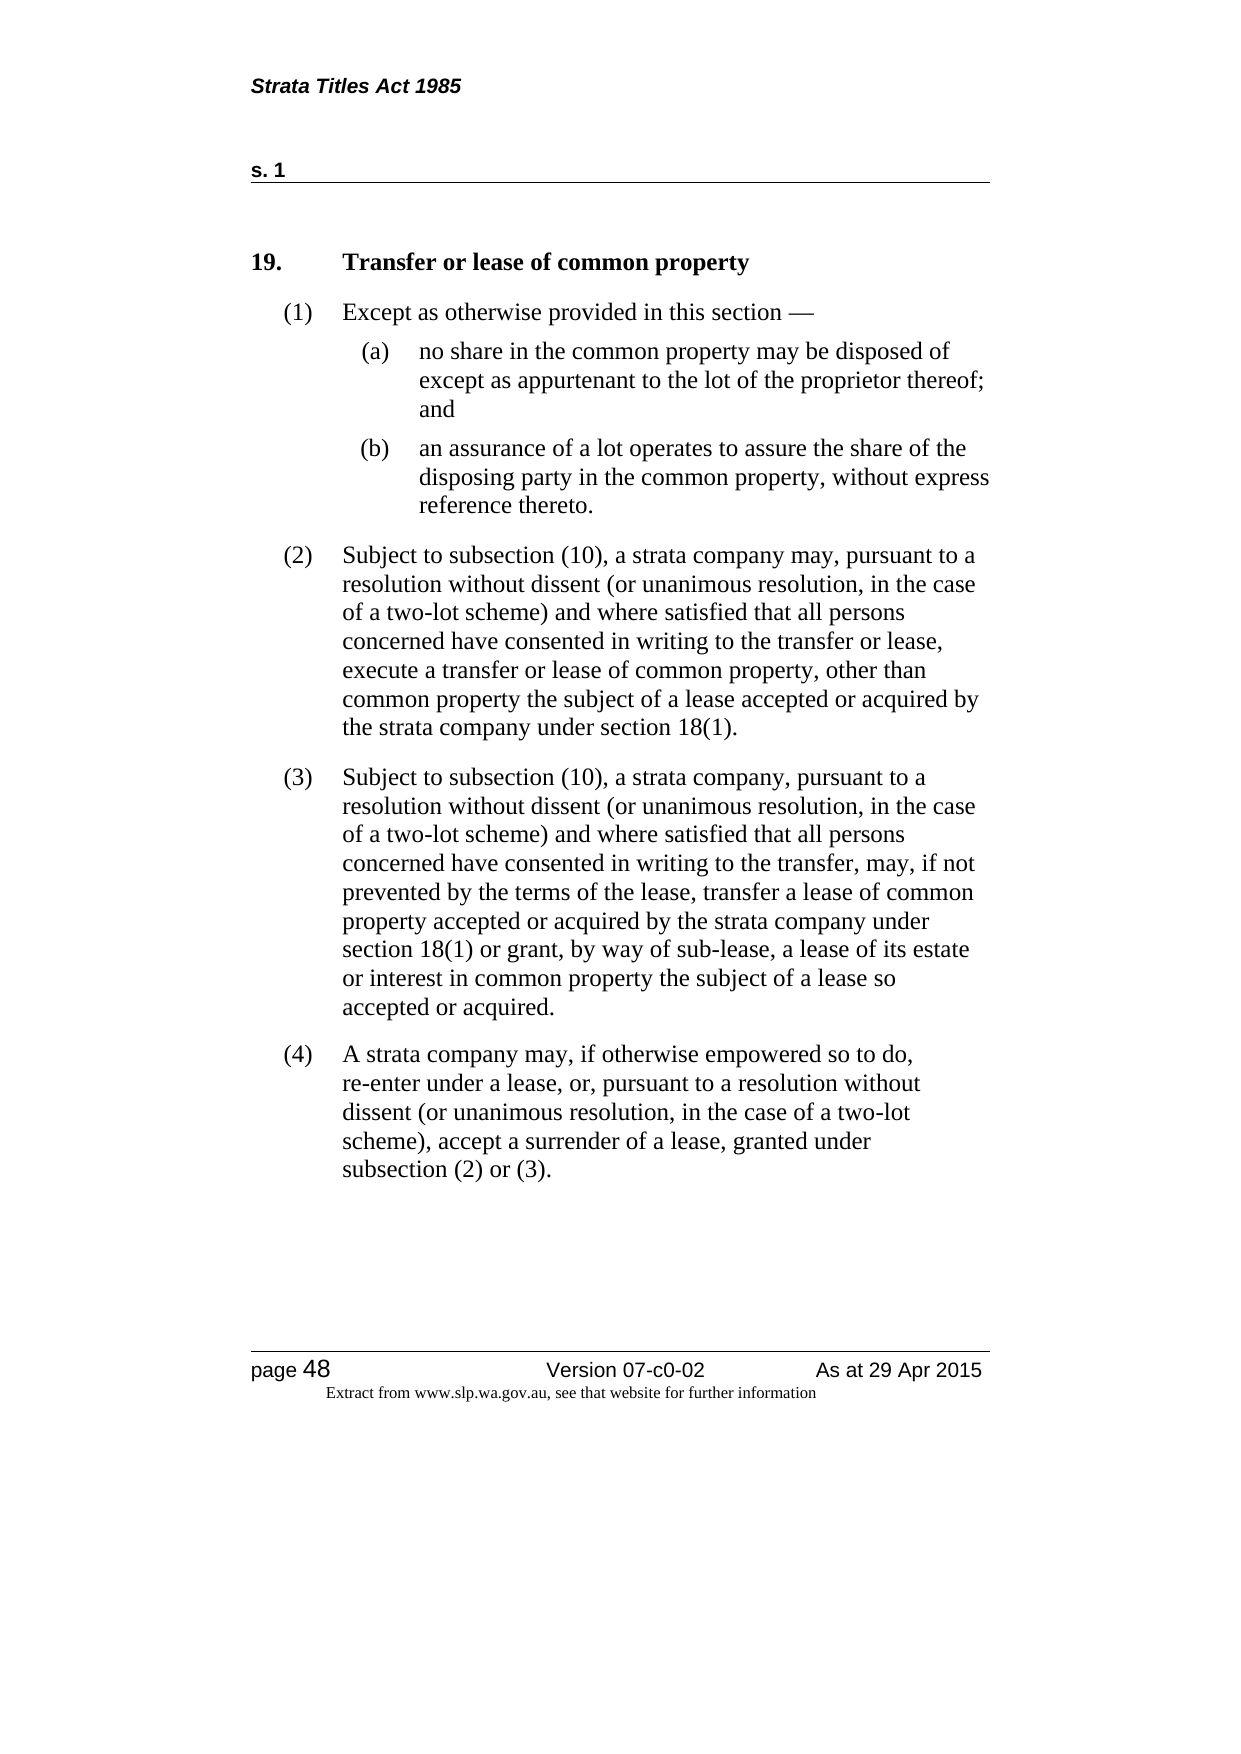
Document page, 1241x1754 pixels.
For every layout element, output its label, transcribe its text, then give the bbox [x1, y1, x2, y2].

text (a) no share in the common property may be disposed of except as appurtenant to the lot of the proprietor thereof; and [251, 336, 990, 422]
text (4) A strata company may, if otherwise empowered so to do, re-enter under a lease, or, pursuant to a resolution without dissent (or unanimous resolution, in the case of a two-lot scheme), accept a surrender of a lease, granted under subsection (2) or (3). [251, 1039, 990, 1183]
subtitle 19. Transfer or lease of common property [251, 247, 990, 276]
text (1) Except as otherwise provided in this section — [251, 297, 990, 326]
text (b) an assurance of a lot operates to assure the share of the disposing party in the common property, without express reference thereto. [251, 433, 990, 519]
text (3) Subject to subsection (10), a strata company, pursuant to a resolution without dissent (or unanimous resolution, in the case of a two-lot scheme) and where satisfied that all persons concerned have consented in writing to the transfer, may, if not prevented by the terms of the lease, transfer a lease of common property accepted or acquired by the strata company under section 18(1) or grant, by way of sub-lease, a lease of its estate or interest in common property the subject of a lease so accepted or acquired. [251, 762, 990, 1021]
text (2) Subject to subsection (10), a strata company may, pursuant to a resolution without dissent (or unanimous resolution, in the case of a two-lot scheme) and where satisfied that all persons concerned have consented in writing to the transfer or lease, execute a transfer or lease of common property, other than common property the subject of a lease accepted or acquired by the strata company under section 18(1). [251, 540, 990, 741]
